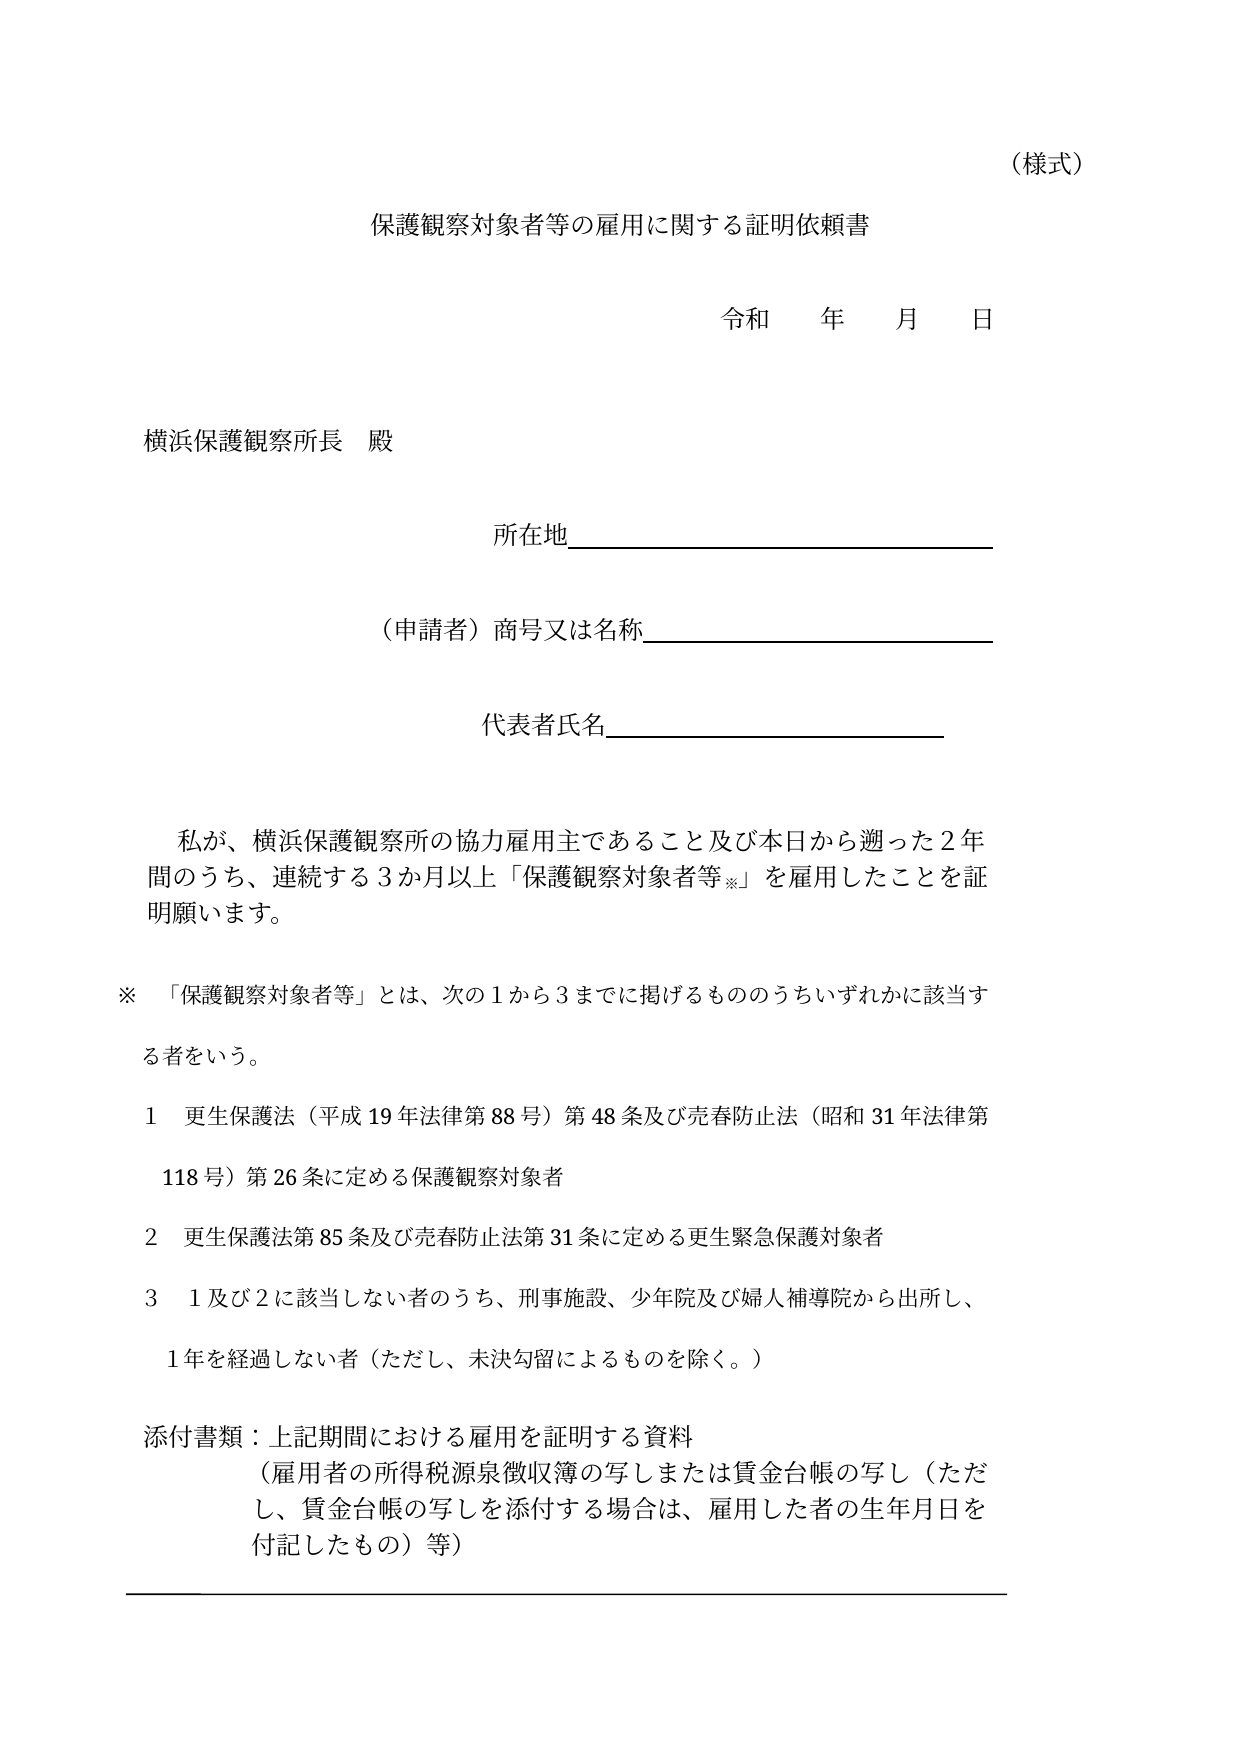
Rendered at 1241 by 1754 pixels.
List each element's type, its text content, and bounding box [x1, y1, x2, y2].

text 横浜保護観察所長 殿 [118, 409, 1097, 469]
text 私が、横浜保護観察所の協力雇用主であること及び本日から遡った２年間のうち、連続する３か月以上「保護観察対象者等※」を雇用したことを証明願います。 [148, 822, 989, 929]
text （申請者）商号又は名称 [118, 598, 1097, 659]
text ２ 更生保護法第85条及び売春防止法第31条に定める更生緊急保護対象者 [140, 1206, 989, 1267]
text （雇用者の所得税源泉徴収簿の写しまたは賃金台帳の写し（ただし、賃金台帳の写しを添付する場合は、雇用した者の生年月日を付記したもの）等） [118, 1454, 989, 1562]
text 保護観察対象者等の雇用に関する証明依頼書 [118, 193, 1122, 254]
text 所在地 [118, 504, 1097, 564]
text １ 更生保護法（平成19年法律第88号）第48条及び売春防止法（昭和31年法律第118号）第26条に定める保護観察対象者 [140, 1085, 989, 1206]
text 代表者氏名 [118, 693, 1097, 754]
text 添付書類：上記期間における雇用を証明する資料 [118, 1418, 989, 1454]
text ※ 「保護観察対象者等」とは、次の１から３までに掲げるもののうちいずれかに該当する者をいう。 [118, 964, 989, 1085]
text ３ １及び２に該当しない者のうち、刑事施設、少年院及び婦人補導院から出所し、１年を経過しない者（ただし、未決勾留によるものを除く。） [140, 1267, 989, 1388]
text 令和 年 月 日 [118, 288, 1022, 348]
text （様式） [118, 132, 1097, 193]
